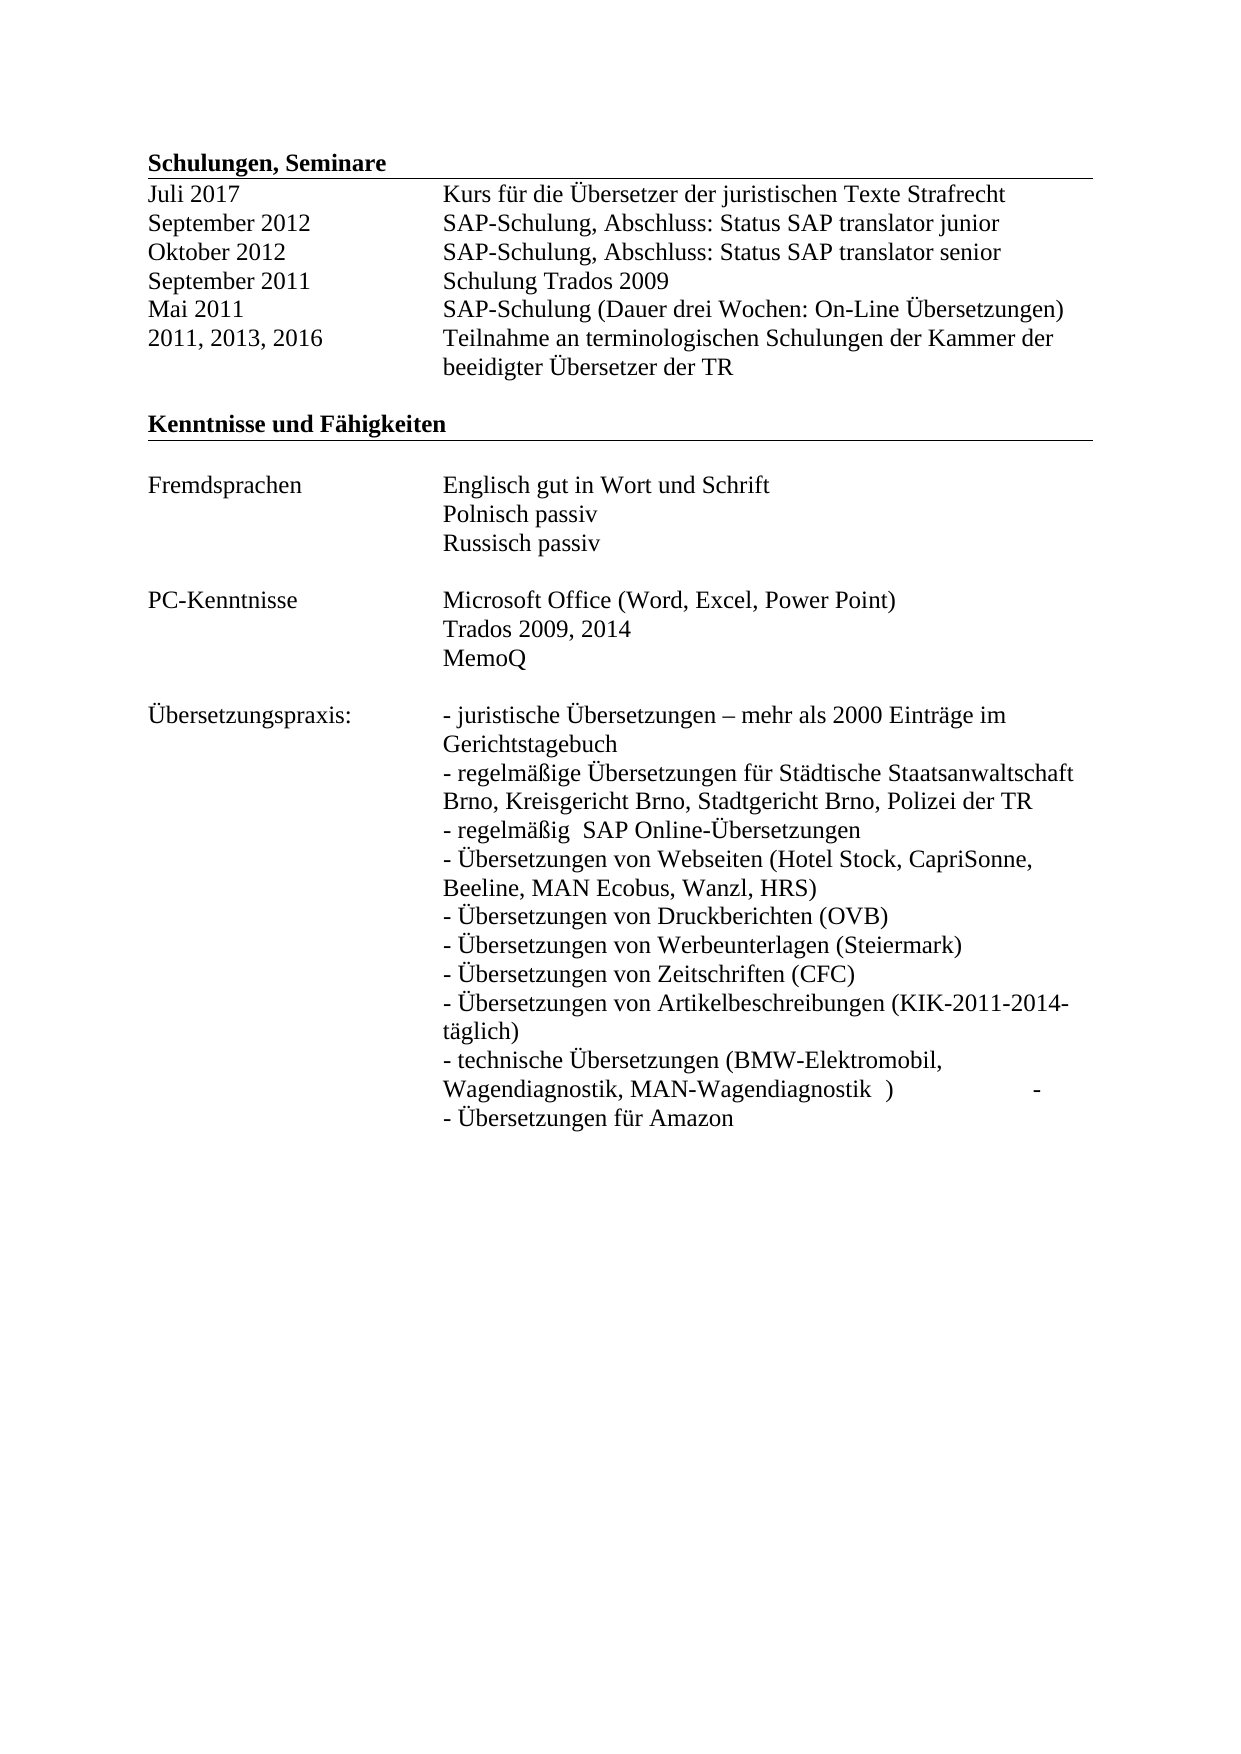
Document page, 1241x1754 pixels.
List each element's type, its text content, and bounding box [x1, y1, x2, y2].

text - technische Übersetzungen (BMW-Elektromobil, Wagendiagnostik, MAN-Wagendiagnostik ) - [443, 1045, 1093, 1103]
list PC-Kenntnisse Microsoft Office (Word, Excel, Power Point) [148, 585, 1093, 614]
text - regelmäßig SAP Online-Übersetzungen [443, 815, 1093, 844]
list September 2011 Schulung Trados 2009 [148, 266, 1093, 294]
list Oktober 2012 SAP-Schulung, Abschluss: Status SAP translator senior [148, 237, 1093, 266]
text - Übersetzungen von Druckberichten (OVB) [443, 901, 1093, 930]
list Fremdsprachen Englisch gut in Wort und Schrift [148, 470, 1093, 499]
list Trados 2009, 2014 [148, 614, 1093, 643]
list Polnisch passiv [148, 499, 1093, 528]
list September 2012 SAP-Schulung, Abschluss: Status SAP translator junior [148, 208, 1093, 237]
text - Übersetzungen von Webseiten (Hotel Stock, CapriSonne, Beeline, MAN Ecobus, Wanzl, HRS) [443, 844, 1093, 901]
list Mai 2011 SAP-Schulung (Dauer drei Wochen: On-Line Übersetzungen) [148, 294, 1093, 323]
text - Übersetzungen von Werbeunterlagen (Steiermark) [443, 930, 1093, 959]
list Übersetzungspraxis: - juristische Übersetzungen – mehr als 2000 Einträge im Gerichtstagebuch [148, 700, 1093, 758]
text - Übersetzungen von Artikelbeschreibungen (KIK-2011-2014-täglich) [443, 988, 1093, 1045]
list Schulungen, Seminare [148, 148, 1093, 178]
list Russisch passiv [148, 528, 1093, 556]
list 2011, 2013, 2016 Teilnahme an terminologischen Schulungen der Kammer der beeidigter Übersetzer der TR [148, 323, 1093, 381]
list Juli 2017 Kurs für die Übersetzer der juristischen Texte Strafrecht [148, 179, 1093, 208]
text - Übersetzungen von Zeitschriften (CFC) [443, 959, 1093, 988]
text - Übersetzungen für Amazon [443, 1103, 1093, 1131]
list MemoQ [148, 643, 1093, 671]
list Kenntnisse und Fähigkeiten [148, 409, 1093, 440]
text - regelmäßige Übersetzungen für Städtische Staatsanwaltschaft Brno, Kreisgericht Brno, Stadtgericht Brno, Polizei der TR [443, 758, 1093, 815]
